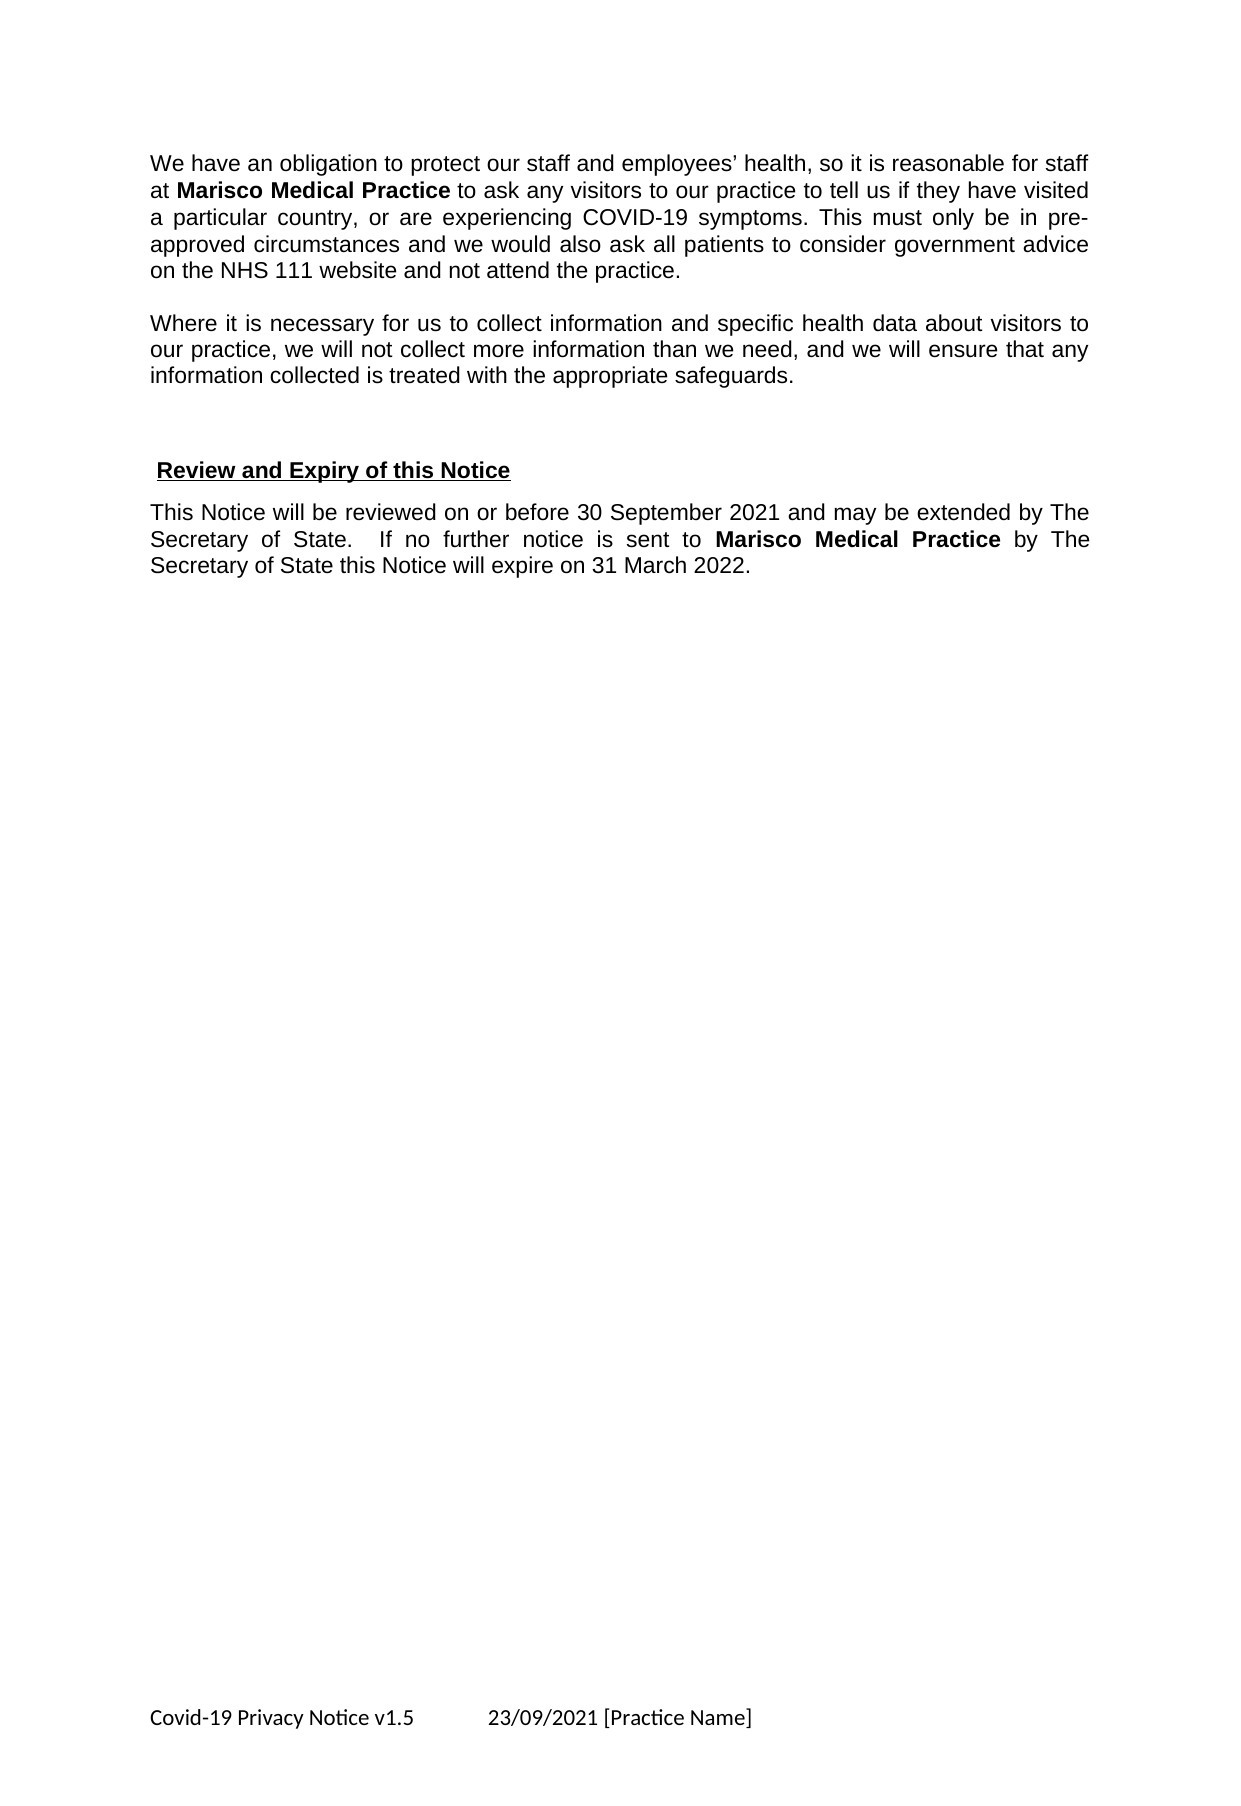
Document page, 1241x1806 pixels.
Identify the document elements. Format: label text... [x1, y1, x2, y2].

text Review and Expiry of this Notice [150, 457, 1090, 483]
text Where it is necessary for us to collect information and specific health data about visitors to our practice, we will not collect more information than we need, and we will ensure that any information collected is treated with the appropriate safeguards. [150, 310, 1090, 389]
text This Notice will be reviewed on or before 30 September 2021 and may be extended by The Secretary of State. If no further notice is sent to Marisco Medical Practice by The Secretary of State this Notice will expire on 31 March 2022. [150, 499, 1090, 578]
text We have an obligation to protect our staff and employees’ health, so it is reasonable for staff at Marisco Medical Practice to ask any visitors to our practice to tell us if they have visited a particular country, or are experiencing COVID-19 symptoms. This must only be in pre-approved circumstances and we would also ask all patients to consider government advice on the NHS 111 website and not attend the practice. [150, 150, 1090, 283]
